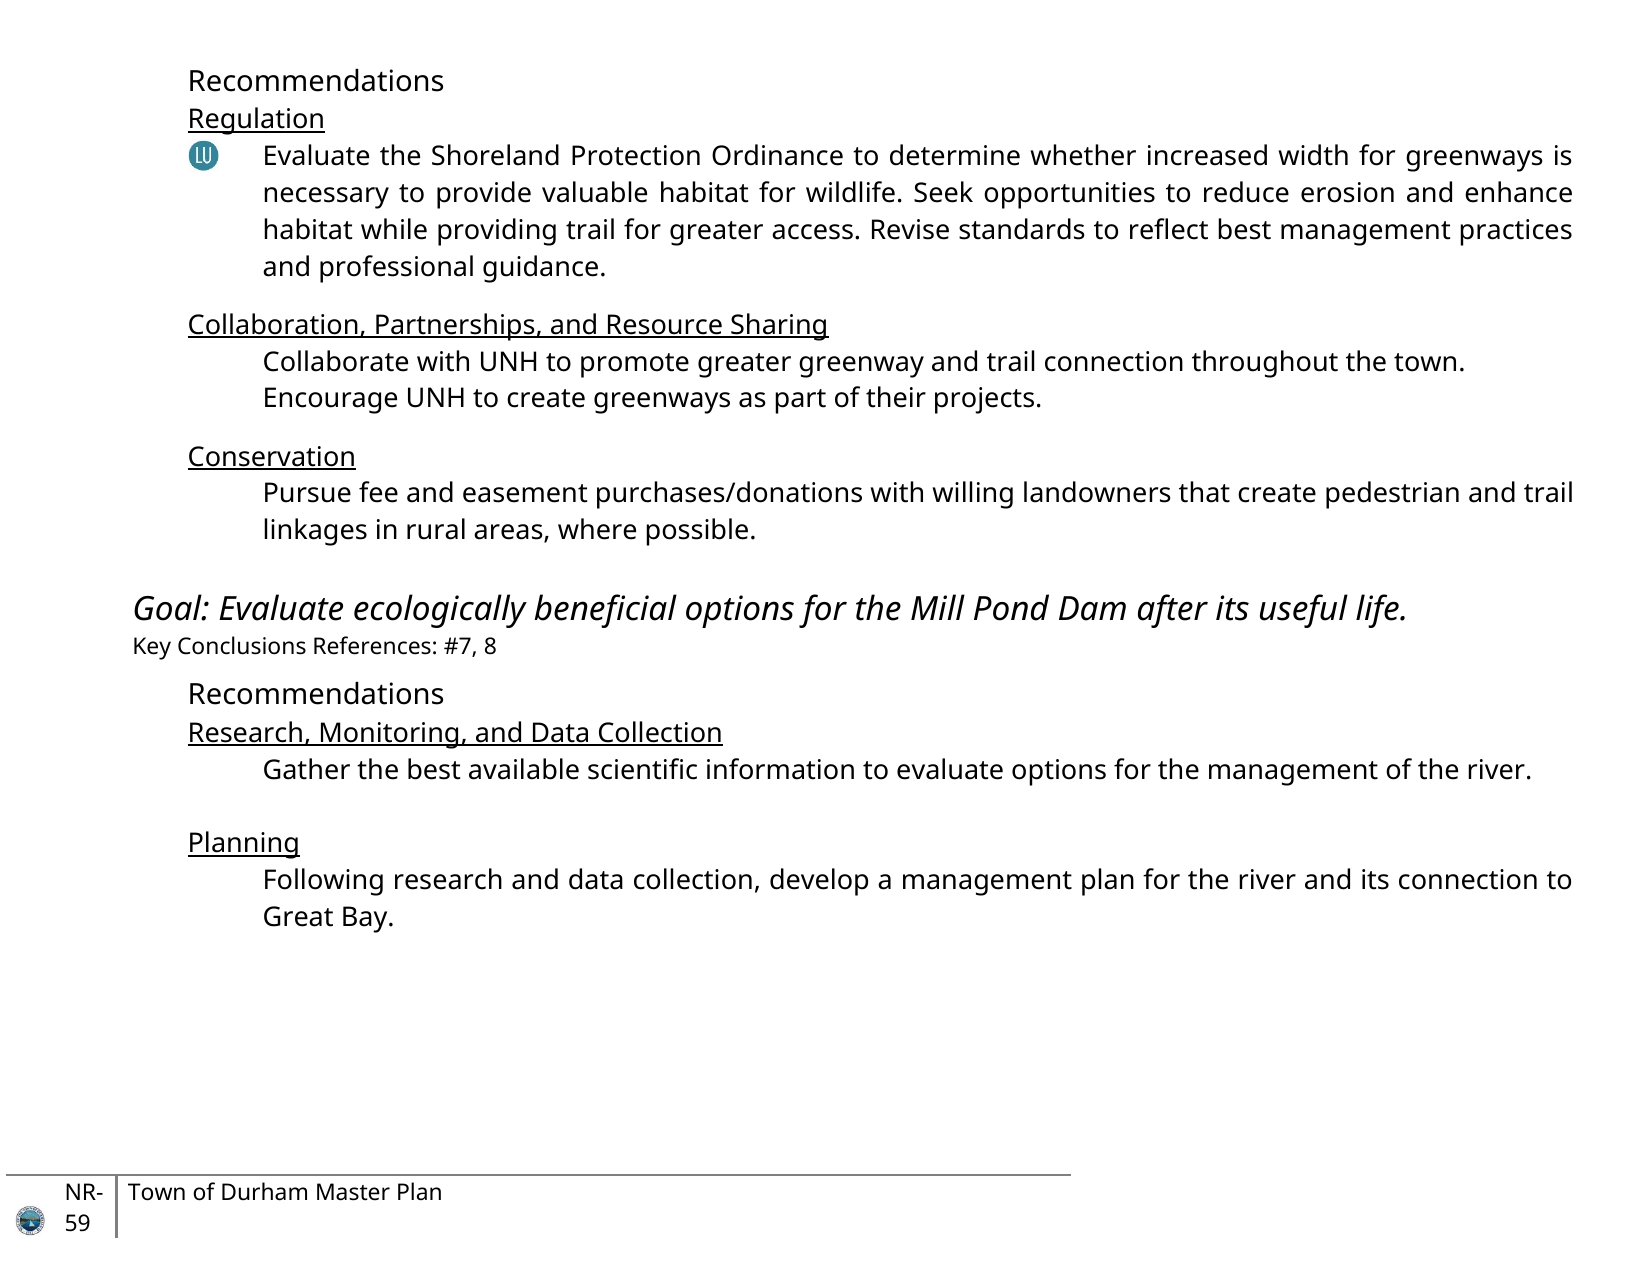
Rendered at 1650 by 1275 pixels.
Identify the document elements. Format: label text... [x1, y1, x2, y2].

text Key Conclusions References: #7, 8 [132, 630, 1575, 661]
text Collaboration, Partnerships, and Resource Sharing [187, 305, 1575, 342]
picture [187, 139, 219, 171]
list Following research and data collection, develop a management plan for the river and its connection to Great Bay. [262, 861, 1575, 934]
list Collaborate with UNH to promote greater greenway and trail connection throughout the town. Encourage UNH to create greenways as part of their projects. [262, 342, 1575, 416]
text Goal: Evaluate ecologically beneficial options for the Mill Pond Dam after its useful life. [132, 584, 1575, 630]
text Regulation [75, 100, 1575, 137]
text Recommendations [187, 674, 1575, 713]
text Planning [187, 824, 1575, 861]
text Conservation [75, 437, 1575, 474]
picture [14, 1204, 46, 1238]
list Evaluate the Shoreland Protection Ordinance to determine whether increased width for greenways is necessary to provide valuable habitat for wildlife. Seek opportunities to reduce erosion and enhance habitat while providing trail for greater access. Revise standards to reflect best management practices and professional guidance. [262, 137, 1575, 284]
list Gather the best available scientific information to evaluate options for the management of the river. [225, 750, 1575, 787]
text Research, Monitoring, and Data Collection [75, 713, 1575, 750]
list Pursue fee and easement purchases/donations with willing landowners that create pedestrian and trail linkages in rural areas, where possible. [262, 474, 1575, 548]
text Recommendations [75, 60, 1575, 100]
